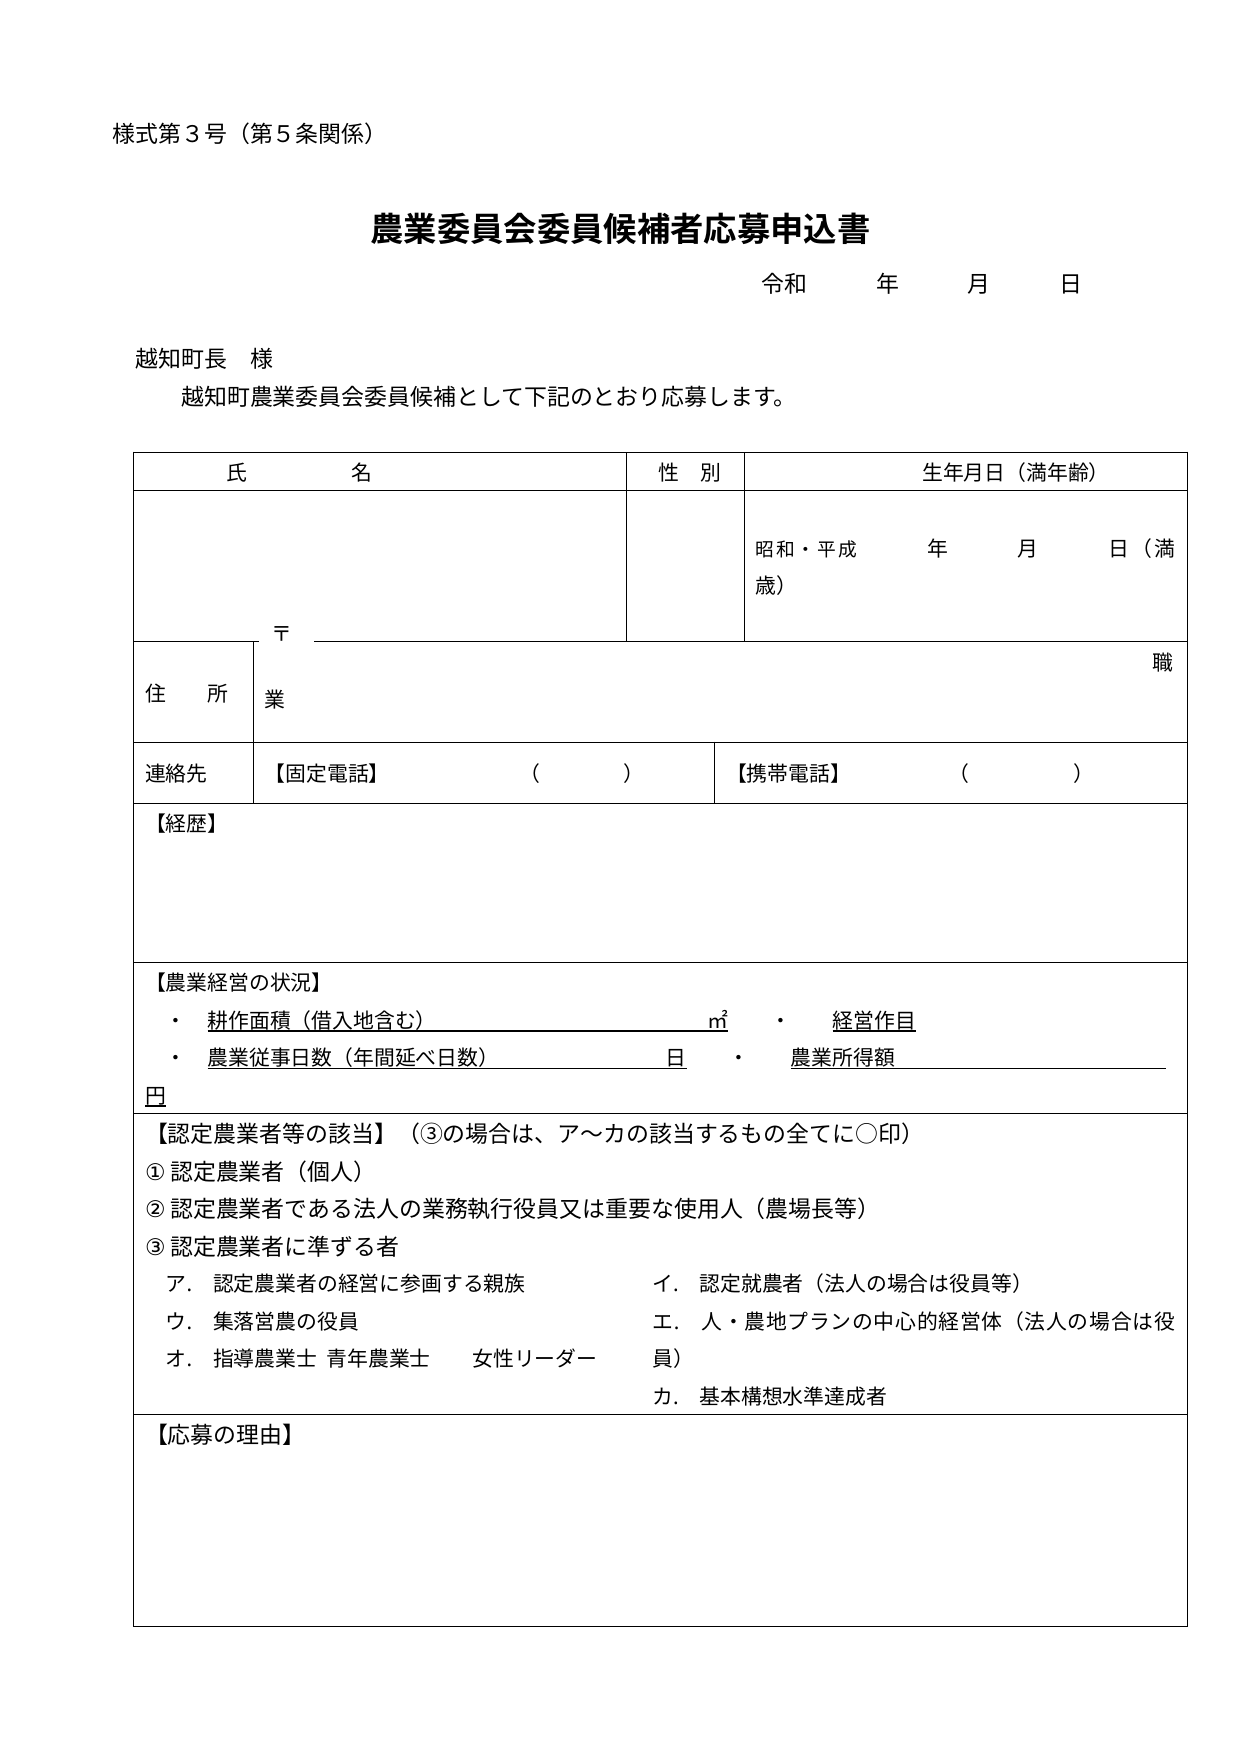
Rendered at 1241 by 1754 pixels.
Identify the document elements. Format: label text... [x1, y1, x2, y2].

text 越知町長 様 [112, 339, 1128, 377]
table_cell 【農業経営の状況】 ・ 耕作面積（借入地含む） ㎡ ・ 経営作目 ・ 農業従事日数（年間延べ日数） 日 ・ 農業所得額 円 [134, 963, 1187, 1113]
text 様式第３号（第５条関係） [112, 114, 1128, 152]
text 農業委員会委員候補者応募申込書 [112, 189, 1128, 264]
table_cell 住 所 [134, 642, 253, 742]
table_cell 昭和・平成 年 月 日（満 歳） [745, 491, 1187, 641]
table_cell 【認定農業者等の該当】（③の場合は、ア～カの該当するもの全てに○印） ①認定農業者（個人） ②認定農業者である法人の業務執行役員又は重要な使用人（農場長等） ③認定農業者に準ずる者 [134, 1114, 1187, 1264]
table_cell [627, 491, 744, 641]
table_cell ア. 認定農業者の経営に参画する親族 ウ. 集落営農の役員 オ. 指導農業士 青年農業士 女性リーダー [134, 1264, 641, 1414]
table_header 氏 名 [134, 453, 626, 490]
table_cell 連絡先 [134, 743, 253, 803]
table_cell 【経歴】 [134, 804, 1187, 962]
table_cell 【応募の理由】 [134, 1415, 1187, 1626]
table_header 生年月日（満年齢） [745, 453, 1187, 490]
table_cell [134, 491, 626, 641]
table_cell イ. 認定就農者（法人の場合は役員等） エ. 人・農地プランの中心的経営体（法人の場合は役員） カ. 基本構想水準達成者 [641, 1264, 1187, 1414]
text 越知町農業委員会委員候補として下記のとおり応募します。 [112, 377, 1128, 414]
table_header 性 別 [627, 453, 744, 490]
table_cell 【固定電話】 （ ） [254, 743, 714, 803]
table_cell 職業 [254, 642, 1187, 742]
table_cell 【携帯電話】 （ ） [715, 743, 1187, 803]
text 令和 年 月 日 [112, 264, 1082, 302]
